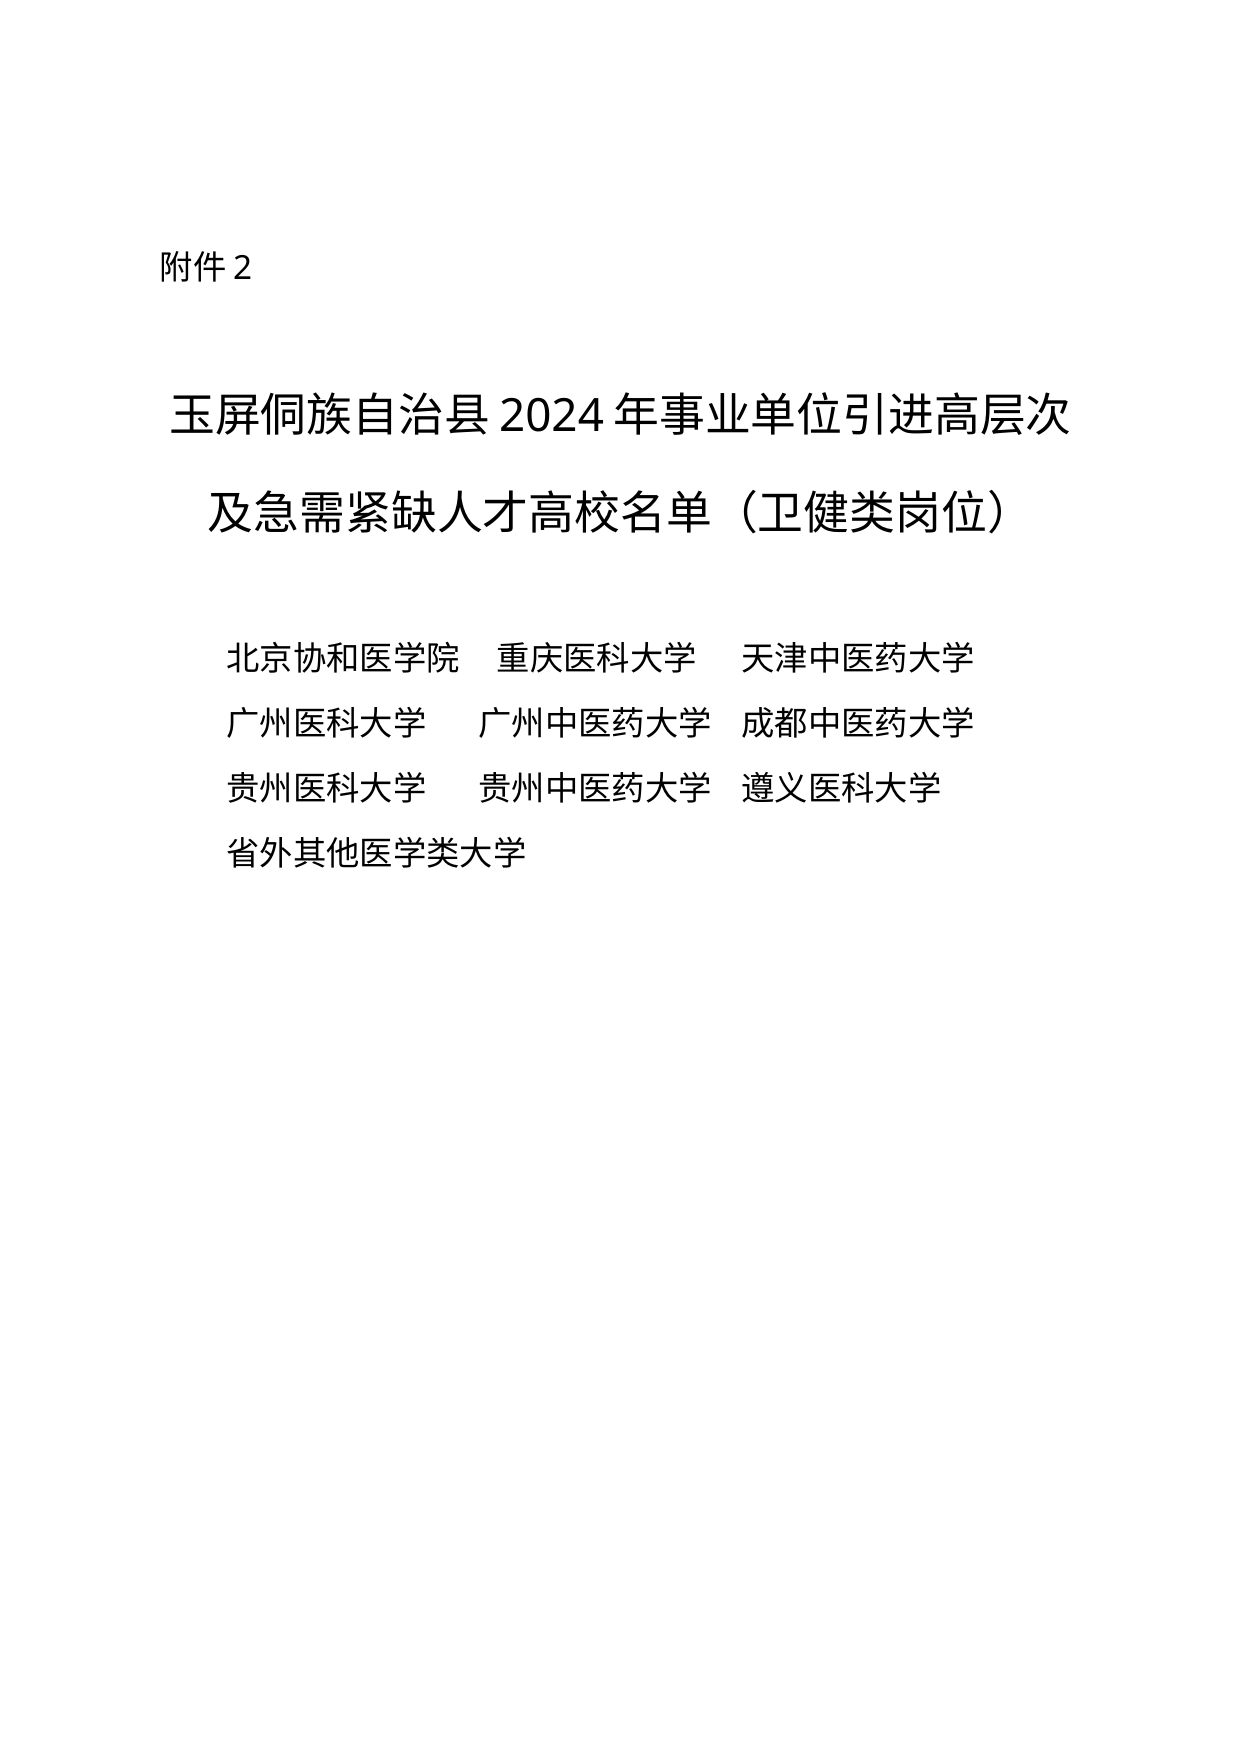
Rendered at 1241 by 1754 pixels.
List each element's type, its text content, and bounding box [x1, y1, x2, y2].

text 广州医科大学 广州中医药大学 成都中医药大学 [159, 688, 1081, 753]
text 贵州医科大学 贵州中医药大学 遵义医科大学 [159, 753, 1081, 818]
text 北京协和医学院 重庆医科大学 天津中医药大学 [159, 623, 1081, 688]
text 省外其他医学类大学 [159, 818, 1081, 883]
text 附件2 [159, 233, 1081, 298]
text 玉屏侗族自治县2024年事业单位引进高层次及急需紧缺人才高校名单（卫健类岗位） [159, 363, 1081, 558]
